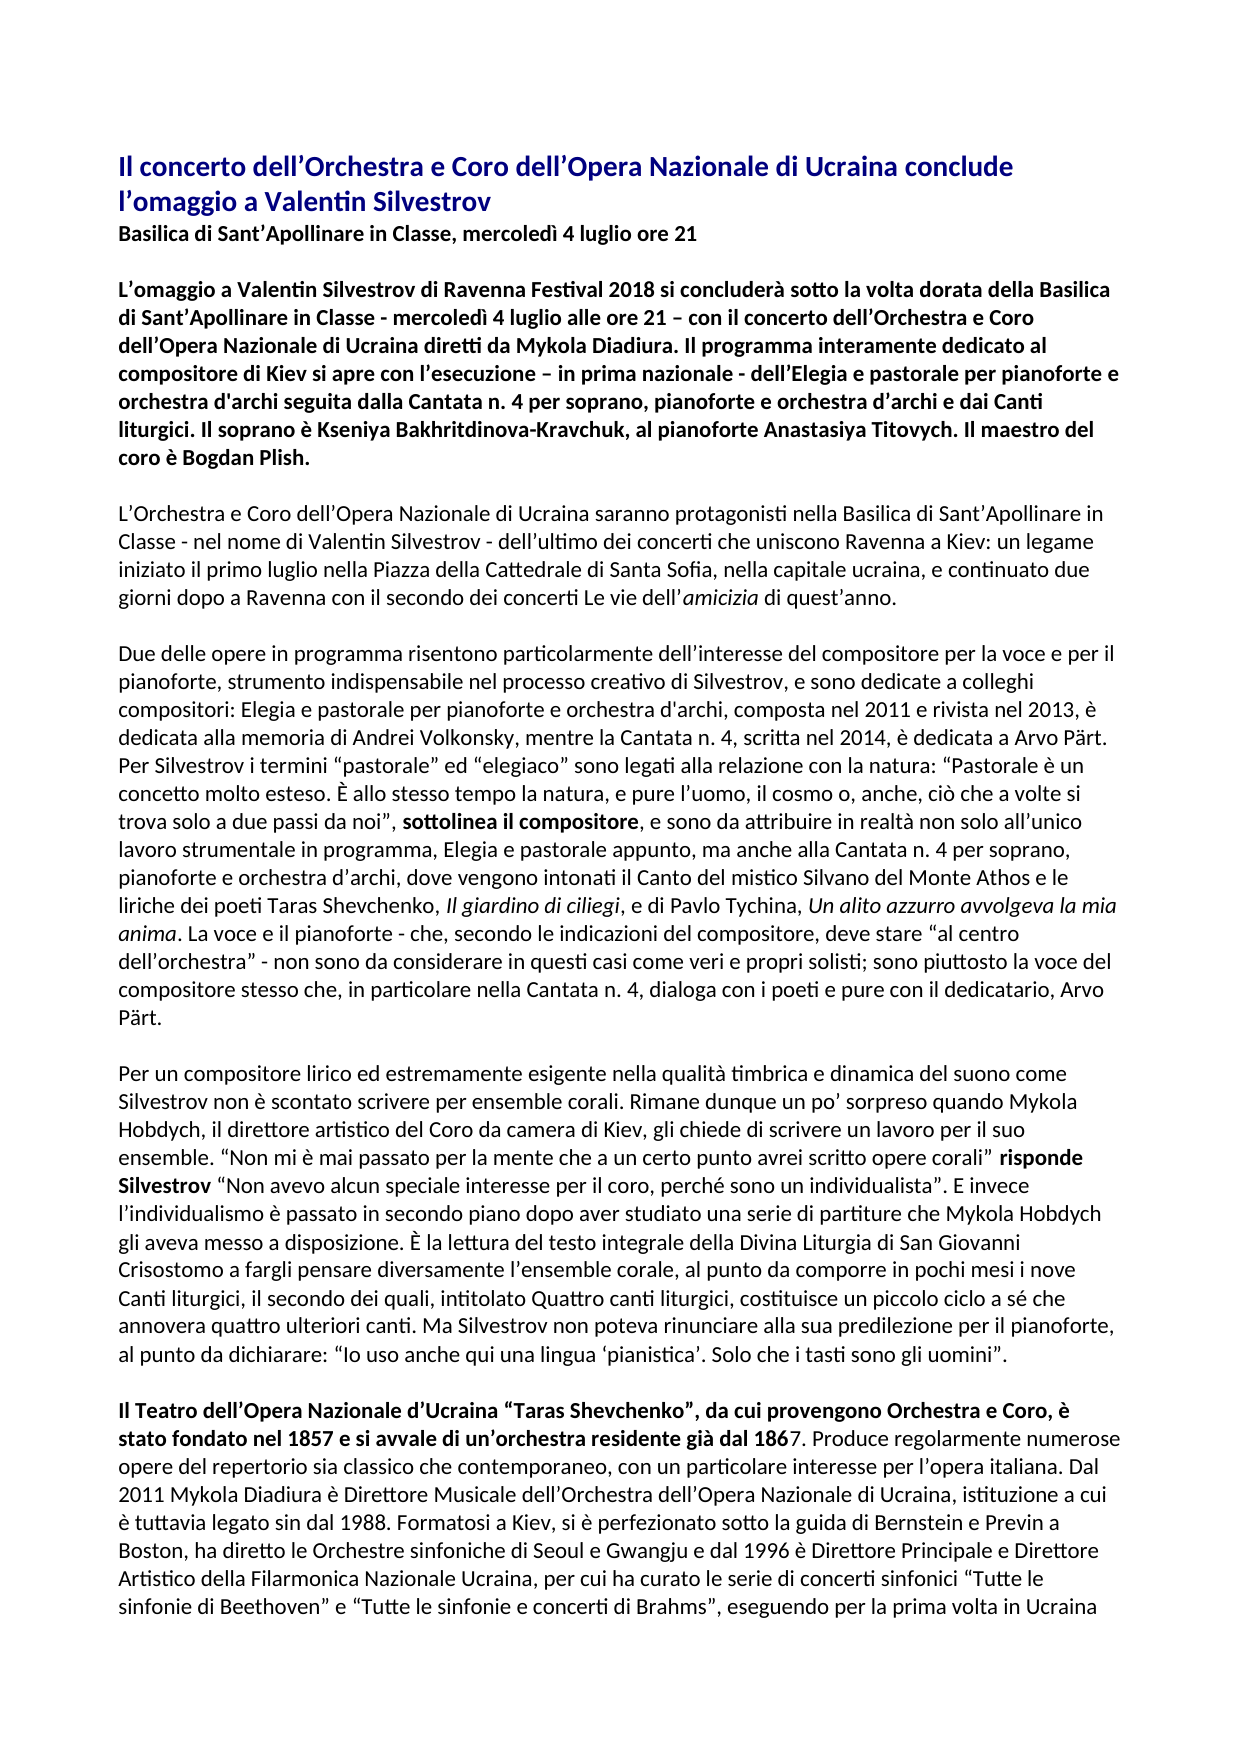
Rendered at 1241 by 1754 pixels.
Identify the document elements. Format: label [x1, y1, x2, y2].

text [118, 148, 1122, 1620]
